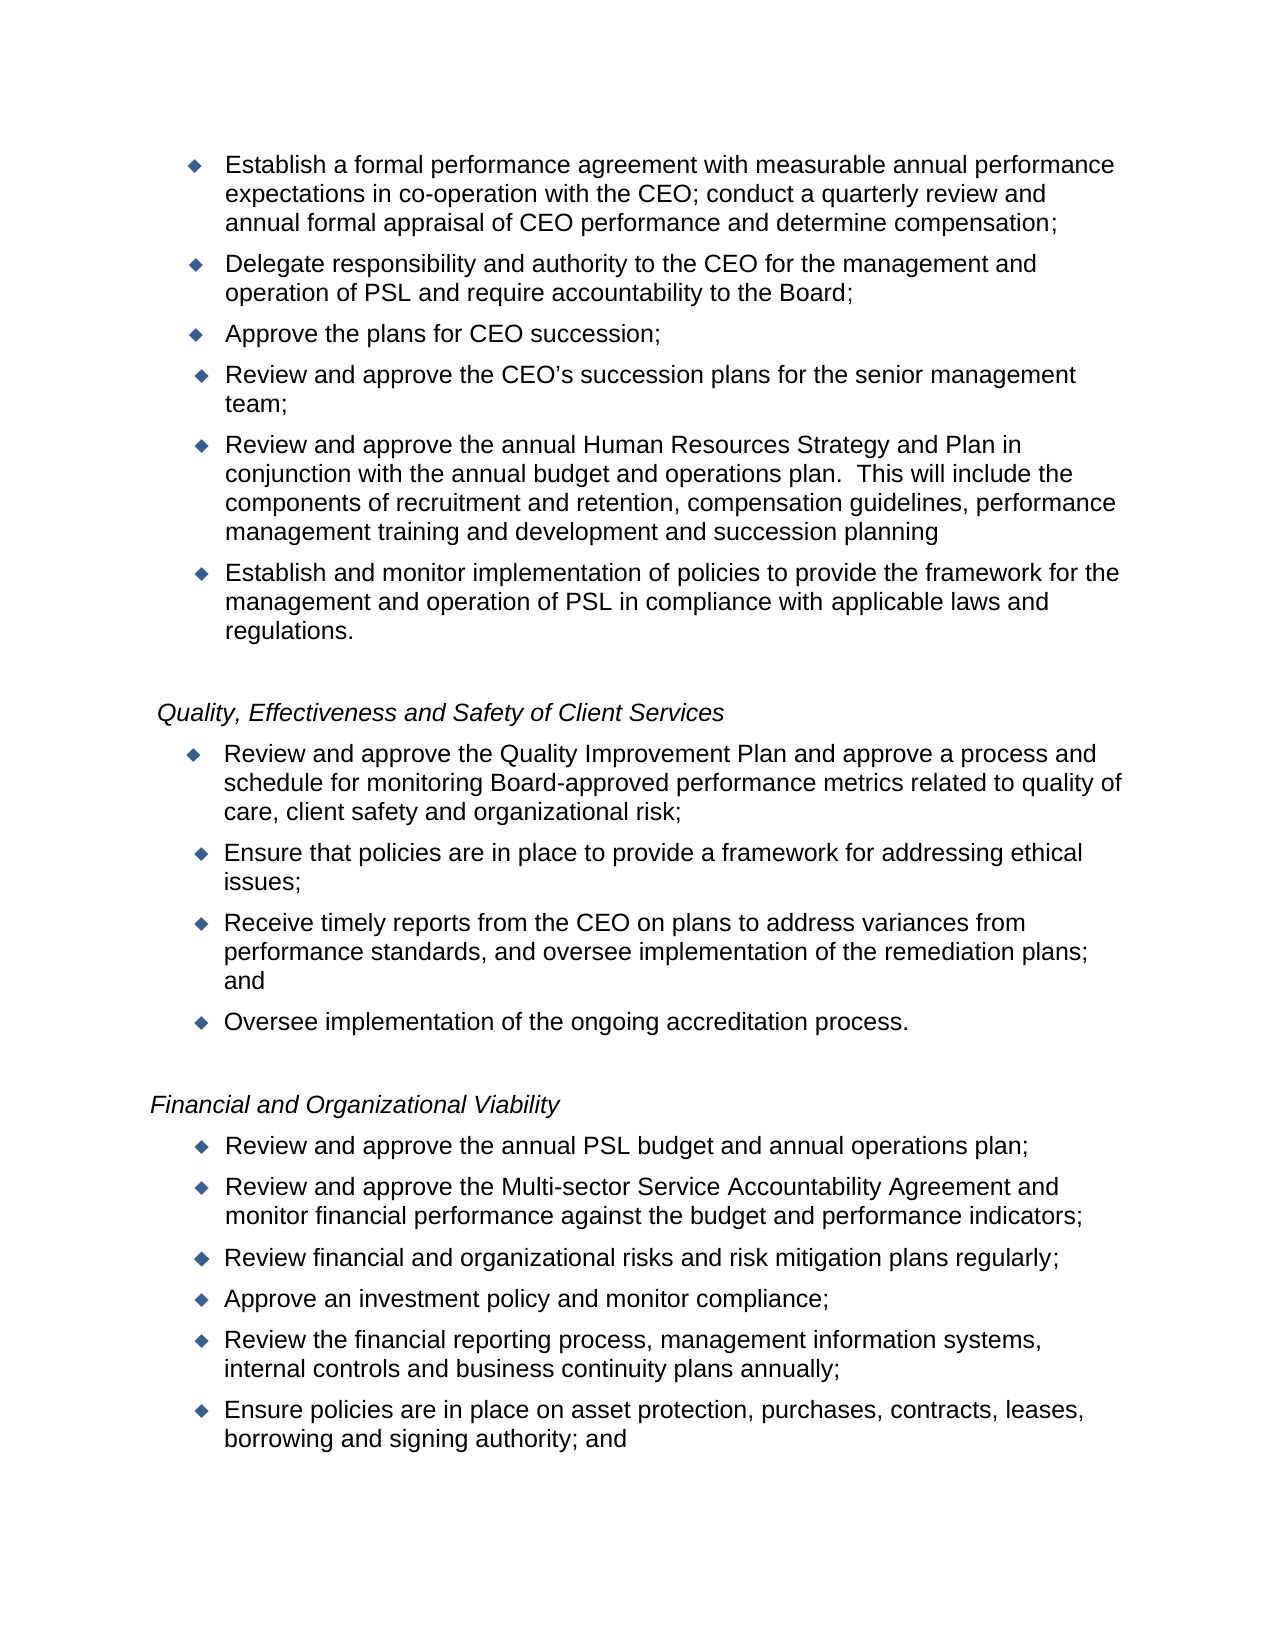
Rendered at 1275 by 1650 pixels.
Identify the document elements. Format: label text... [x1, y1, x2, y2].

list Review and approve the annual PSL budget and annual operations plan; [194, 1131, 1125, 1160]
list Review and approve the Multi-sector Service Accountability Agreement and monitor financial performance against the budget and performance indicators; [194, 1172, 1125, 1230]
list Financial and Organizational Viability [150, 1090, 1125, 1118]
list Ensure that policies are in place to provide a framework for addressing ethical issues; [194, 838, 1125, 896]
text Quality, Effectiveness and Safety of Client Services [150, 698, 1125, 727]
list Ensure policies are in place on asset protection, purchases, contracts, leases, borrowing and signing authority; and [194, 1395, 1125, 1453]
list Delegate responsibility and authority to the CEO for the management and operation of PSL and require accountability to the Board; [189, 249, 1125, 306]
list Oversee implementation of the ongoing accreditation process. [194, 1007, 1125, 1036]
list Review and approve the annual Human Resources Strategy and Plan in conjunction with the annual budget and operations plan. This will include the components of recruitment and retention, compensation guidelines, performance management training and development and succession planning [194, 430, 1125, 546]
list Establish and monitor implementation of policies to provide the framework for the management and operation of PSL in compliance with applicable laws and regulations. [194, 558, 1125, 644]
list Approve the plans for CEO succession; [189, 319, 1125, 348]
list Receive timely reports from the CEO on plans to address variances from performance standards, and oversee implementation of the remediation plans; and [194, 908, 1125, 995]
list Review and approve the CEO’s succession plans for the senior management team; [194, 360, 1125, 418]
list Review the financial reporting process, management information systems, internal controls and business continuity plans annually; [194, 1325, 1125, 1383]
list Establish a formal performance agreement with measurable annual performance expectations in co-operation with the CEO; conduct a quarterly review and annual formal appraisal of CEO performance and determine compensation; [187, 150, 1125, 236]
list Review financial and organizational risks and risk mitigation plans regularly; [194, 1242, 1125, 1271]
list Approve an investment policy and monitor compliance; [194, 1284, 1125, 1313]
list Review and approve the Quality Improvement Plan and approve a process and schedule for monitoring Board-approved performance metrics related to quality of care, client safety and organizational risk; [186, 739, 1125, 826]
